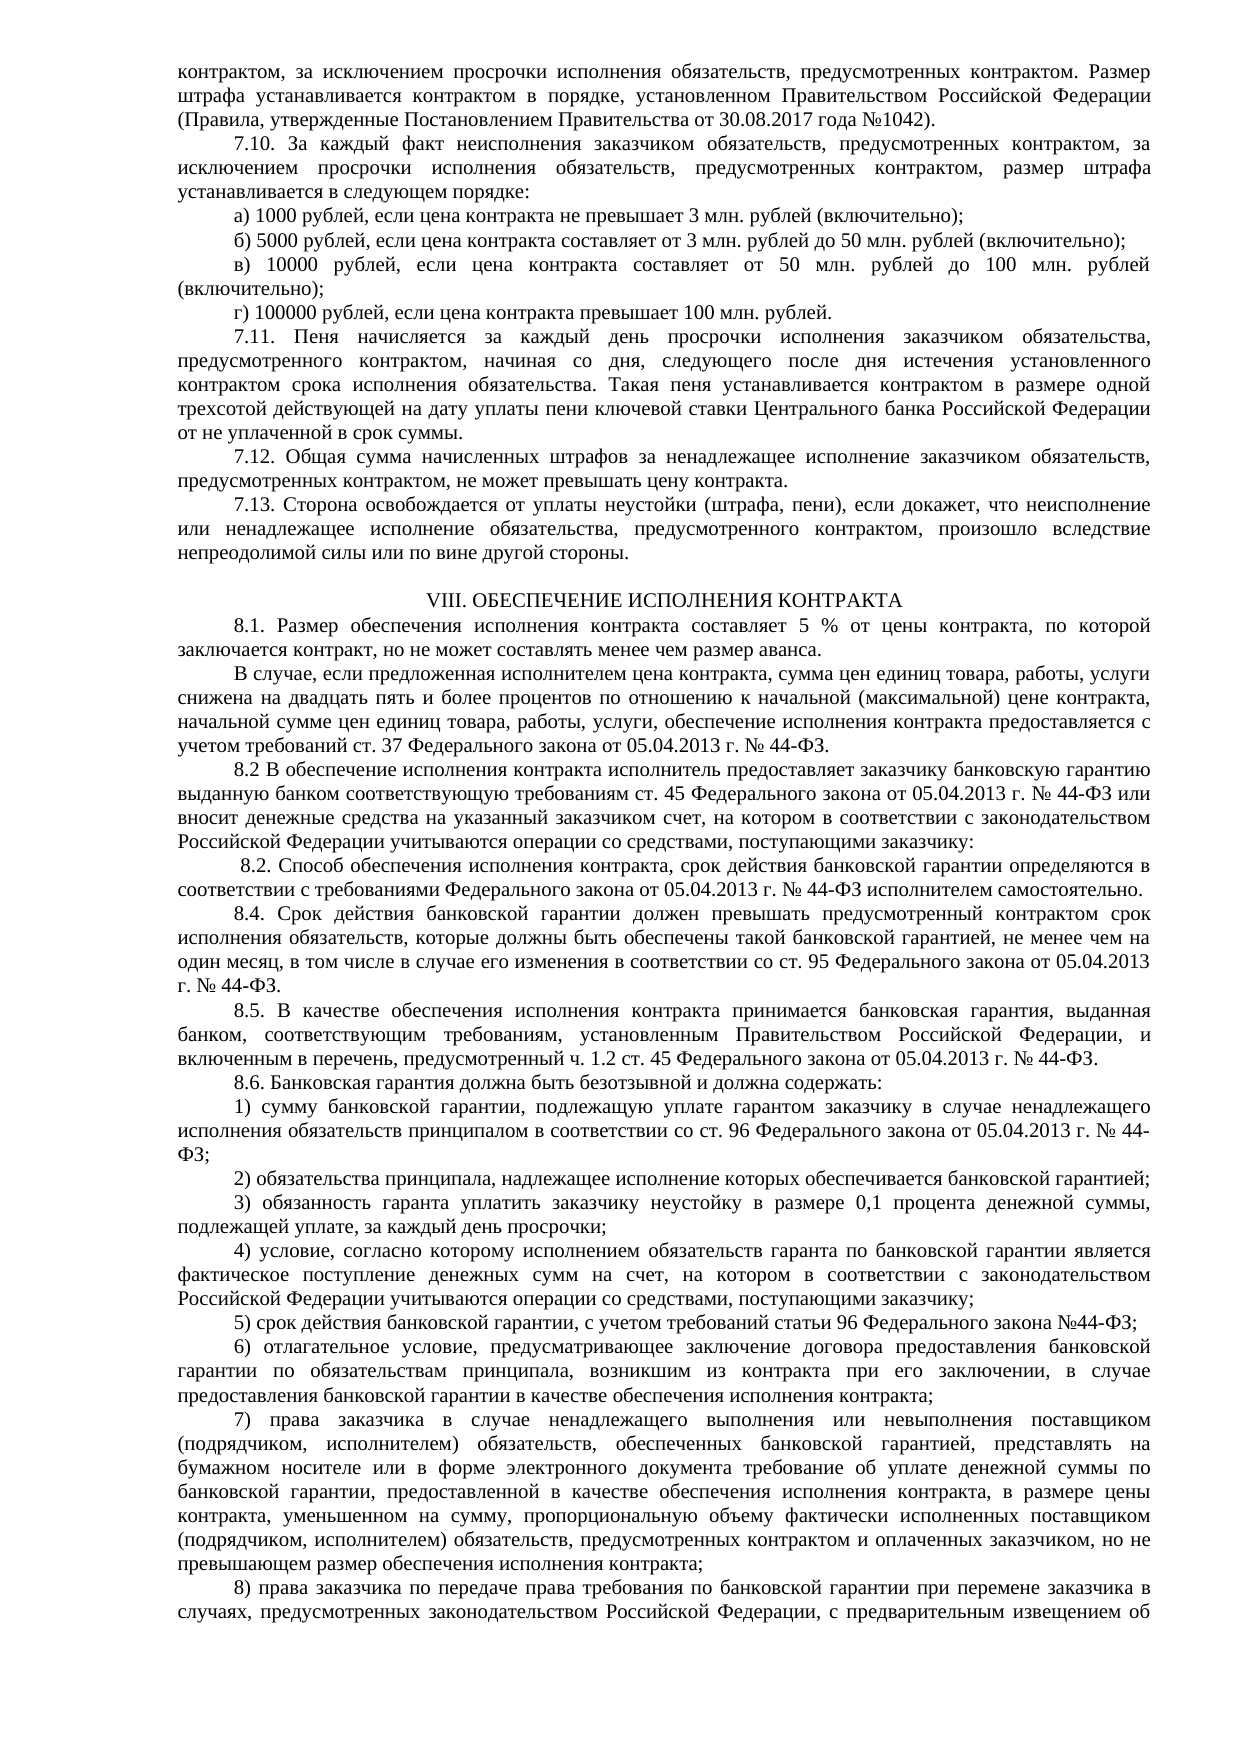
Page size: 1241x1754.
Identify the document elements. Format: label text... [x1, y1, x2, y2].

text г) 100000 рублей, если цена контракта превышает 100 млн. рублей. [177, 300, 1152, 324]
text 7.10. За каждый факт неисполнения заказчиком обязательств, предусмотренных контрактом, за исключением просрочки исполнения обязательств, предусмотренных контрактом, размер штрафа устанавливается в следующем порядке: [177, 131, 1152, 203]
text 8.5. В качестве обеспечения исполнения контракта принимается банковская гарантия, выданная банком, соответствующим требованиям, установленным Правительством Российской Федерации, и включенным в перечень, предусмотренный ч. 1.2 ст. 45 Федерального закона от 05.04.2013 г. № 44-ФЗ. [177, 997, 1152, 1070]
text 5) срок действия банковской гарантии, с учетом требований статьи 96 Федерального закона №44-ФЗ; [177, 1310, 1152, 1334]
text VIII. ОБЕСПЕЧЕНИЕ ИСПОЛНЕНИЯ КОНТРАКТА [177, 588, 1152, 612]
text 3) обязанность гаранта уплатить заказчику неустойку в размере 0,1 процента денежной суммы, подлежащей уплате, за каждый день просрочки; [177, 1190, 1152, 1238]
text 8.4. Срок действия банковской гарантии должен превышать предусмотренный контрактом срок исполнения обязательств, которые должны быть обеспечены такой банковской гарантией, не менее чем на один месяц, в том числе в случае его изменения в соответствии со ст. 95 Федерального закона от 05.04.2013 г. № 44-ФЗ. [177, 901, 1152, 997]
text 8.6. Банковская гарантия должна быть безотзывной и должна содержать: [177, 1070, 1152, 1094]
text 6) отлагательное условие, предусматривающее заключение договора предоставления банковской гарантии по обязательствам принципала, возникшим из контракта при его заключении, в случае предоставления банковской гарантии в качестве обеспечения исполнения контракта; [177, 1334, 1152, 1407]
text 8.2. Способ обеспечения исполнения контракта, срок действия банковской гарантии определяются в соответствии с требованиями Федерального закона от 05.04.2013 г. № 44-ФЗ исполнителем самостоятельно. [177, 853, 1152, 901]
text 8.2 В обеспечение исполнения контракта исполнитель предоставляет заказчику банковскую гарантию выданную банком соответствующую требованиям ст. 45 Федерального закона от 05.04.2013 г. № 44-ФЗ или вносит денежные средства на указанный заказчиком счет, на котором в соответствии с законодательством Российской Федерации учитываются операции со средствами, поступающими заказчику: [177, 757, 1152, 853]
text 7.11. Пеня начисляется за каждый день просрочки исполнения заказчиком обязательства, предусмотренного контрактом, начиная со дня, следующего после дня истечения установленного контрактом срока исполнения обязательства. Такая пеня устанавливается контрактом в размере одной трехсотой действующей на дату уплаты пени ключевой ставки Центрального банка Российской Федерации от не уплаченной в срок суммы. [177, 324, 1152, 444]
text в) 10000 рублей, если цена контракта составляет от 50 млн. рублей до 100 млн. рублей (включительно); [177, 252, 1152, 300]
text 7) права заказчика в случае ненадлежащего выполнения или невыполнения поставщиком (подрядчиком, исполнителем) обязательств, обеспеченных банковской гарантией, представлять на бумажном носителе или в форме электронного документа требование об уплате денежной суммы по банковской гарантии, предоставленной в качестве обеспечения исполнения контракта, в размере цены контракта, уменьшенном на сумму, пропорциональную объему фактически исполненных поставщиком (подрядчиком, исполнителем) обязательств, предусмотренных контрактом и оплаченных заказчиком, но не превышающем размер обеспечения исполнения контракта; [177, 1407, 1152, 1575]
text 7.13. Сторона освобождается от уплаты неустойки (штрафа, пени), если докажет, что неисполнение или ненадлежащее исполнение обязательства, предусмотренного контрактом, произошло вследствие непреодолимой силы или по вине другой стороны. [177, 492, 1152, 564]
text а) 1000 рублей, если цена контракта не превышает 3 млн. рублей (включительно); [177, 203, 1152, 227]
text В случае, если предложенная исполнителем цена контракта, сумма цен единиц товара, работы, услуги снижена на двадцать пять и более процентов по отношению к начальной (максимальной) цене контракта, начальной сумме цен единиц товара, работы, услуги, обеспечение исполнения контракта предоставляется с учетом требований ст. 37 Федерального закона от 05.04.2013 г. № 44-ФЗ. [177, 661, 1152, 757]
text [177, 59, 1152, 131]
text 4) условие, согласно которому исполнением обязательств гаранта по банковской гарантии является фактическое поступление денежных сумм на счет, на котором в соответствии с законодательством Российской Федерации учитываются операции со средствами, поступающими заказчику; [177, 1238, 1152, 1310]
text 2) обязательства принципала, надлежащее исполнение которых обеспечивается банковской гарантией; [177, 1166, 1152, 1190]
text 8.1. Размер обеспечения исполнения контракта составляет 5 % от цены контракта, по которой заключается контракт, но не может составлять менее чем размер аванса. [177, 612, 1152, 661]
text 7.12. Общая сумма начисленных штрафов за ненадлежащее исполнение заказчиком обязательств, предусмотренных контрактом, не может превышать цену контракта. [177, 444, 1152, 492]
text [177, 1575, 1152, 1623]
text 1) сумму банковской гарантии, подлежащую уплате гарантом заказчику в случае ненадлежащего исполнения обязательств принципалом в соответствии со ст. 96 Федерального закона от 05.04.2013 г. № 44-ФЗ; [177, 1094, 1152, 1166]
text б) 5000 рублей, если цена контракта составляет от 3 млн. рублей до 50 млн. рублей (включительно); [177, 227, 1152, 252]
